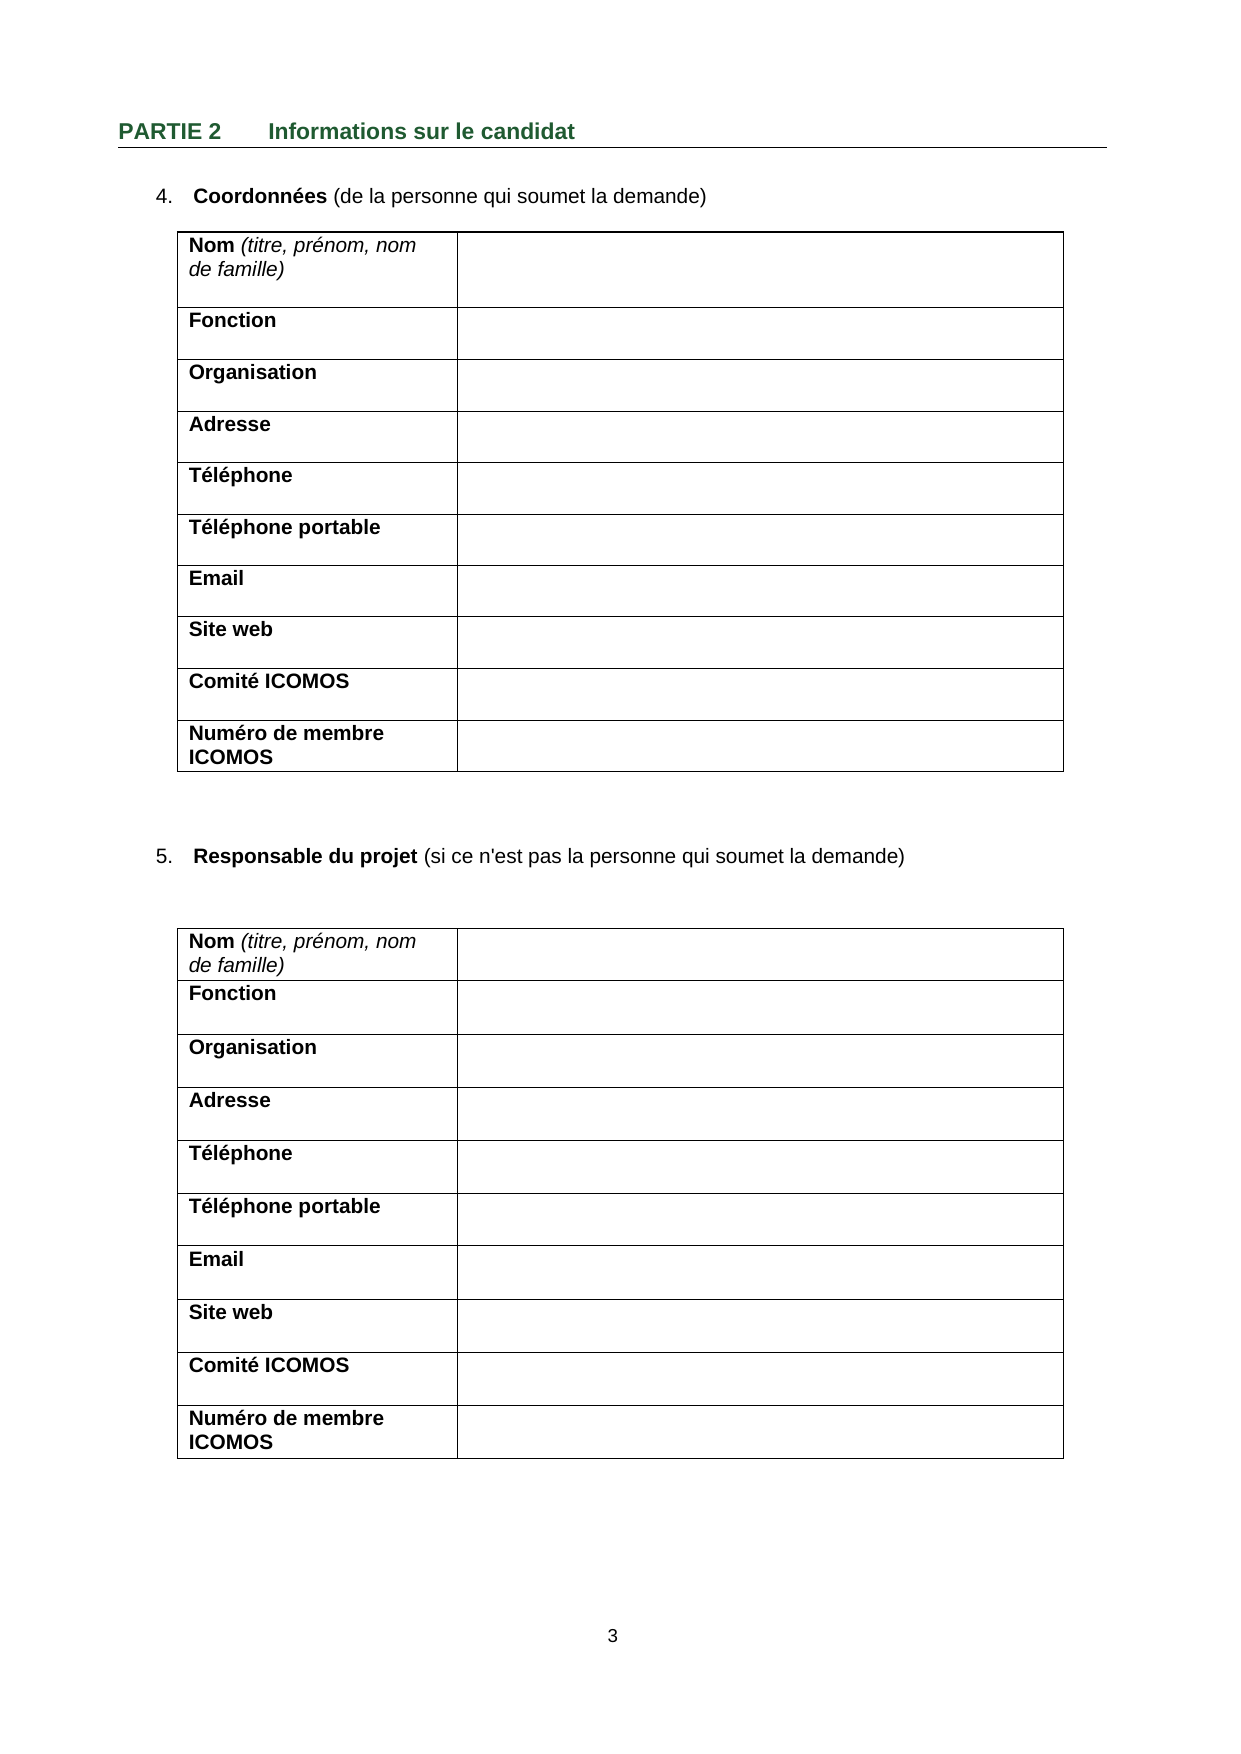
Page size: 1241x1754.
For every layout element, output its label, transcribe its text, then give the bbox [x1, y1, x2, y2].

table_cell Site web [178, 617, 457, 668]
table_cell Fonction [178, 308, 457, 359]
table_cell Email [178, 566, 457, 616]
table_cell [458, 721, 1063, 771]
table_cell Organisation [178, 1035, 457, 1087]
table_cell [458, 1088, 1063, 1140]
table_cell Téléphone portable [178, 515, 457, 564]
table_cell [458, 360, 1063, 411]
table_cell Organisation [178, 360, 457, 411]
table_cell Adresse [178, 1088, 457, 1140]
table_cell [458, 1035, 1063, 1087]
table_header [458, 233, 1063, 307]
table_cell [458, 1353, 1063, 1405]
table_cell [458, 1246, 1063, 1298]
table_cell [458, 308, 1063, 359]
table_cell [458, 669, 1063, 719]
table_cell Téléphone portable [178, 1194, 457, 1245]
list Coordonnées (de la personne qui soumet la demande) [156, 183, 1107, 207]
table_cell [458, 1141, 1063, 1193]
table_cell Téléphone [178, 463, 457, 514]
list Responsable du projet (si ce n'est pas la personne qui soumet la demande) [156, 844, 1107, 868]
table_header Nom (titre, prénom, nom de famille) [178, 929, 457, 980]
table_cell [458, 412, 1063, 462]
table_cell Numéro de membre ICOMOS [178, 1406, 457, 1458]
table_cell Comité ICOMOS [178, 669, 457, 719]
table_cell [458, 1406, 1063, 1458]
text PARTIE 2 Informations sur le candidat [118, 118, 1107, 147]
table_cell Fonction [178, 981, 457, 1033]
table_cell Adresse [178, 412, 457, 462]
table_header [458, 929, 1063, 980]
table_cell Site web [178, 1300, 457, 1352]
table_cell [458, 1194, 1063, 1245]
table_cell [458, 981, 1063, 1033]
table_cell Numéro de membre ICOMOS [178, 721, 457, 771]
table_cell Comité ICOMOS [178, 1353, 457, 1405]
table_cell [458, 566, 1063, 616]
table_cell [458, 515, 1063, 564]
table_header Nom (titre, prénom, nom de famille) [178, 233, 457, 307]
table_cell Email [178, 1246, 457, 1298]
table_cell Téléphone [178, 1141, 457, 1193]
table_cell [458, 463, 1063, 514]
table_cell [458, 1300, 1063, 1352]
table_cell [458, 617, 1063, 668]
